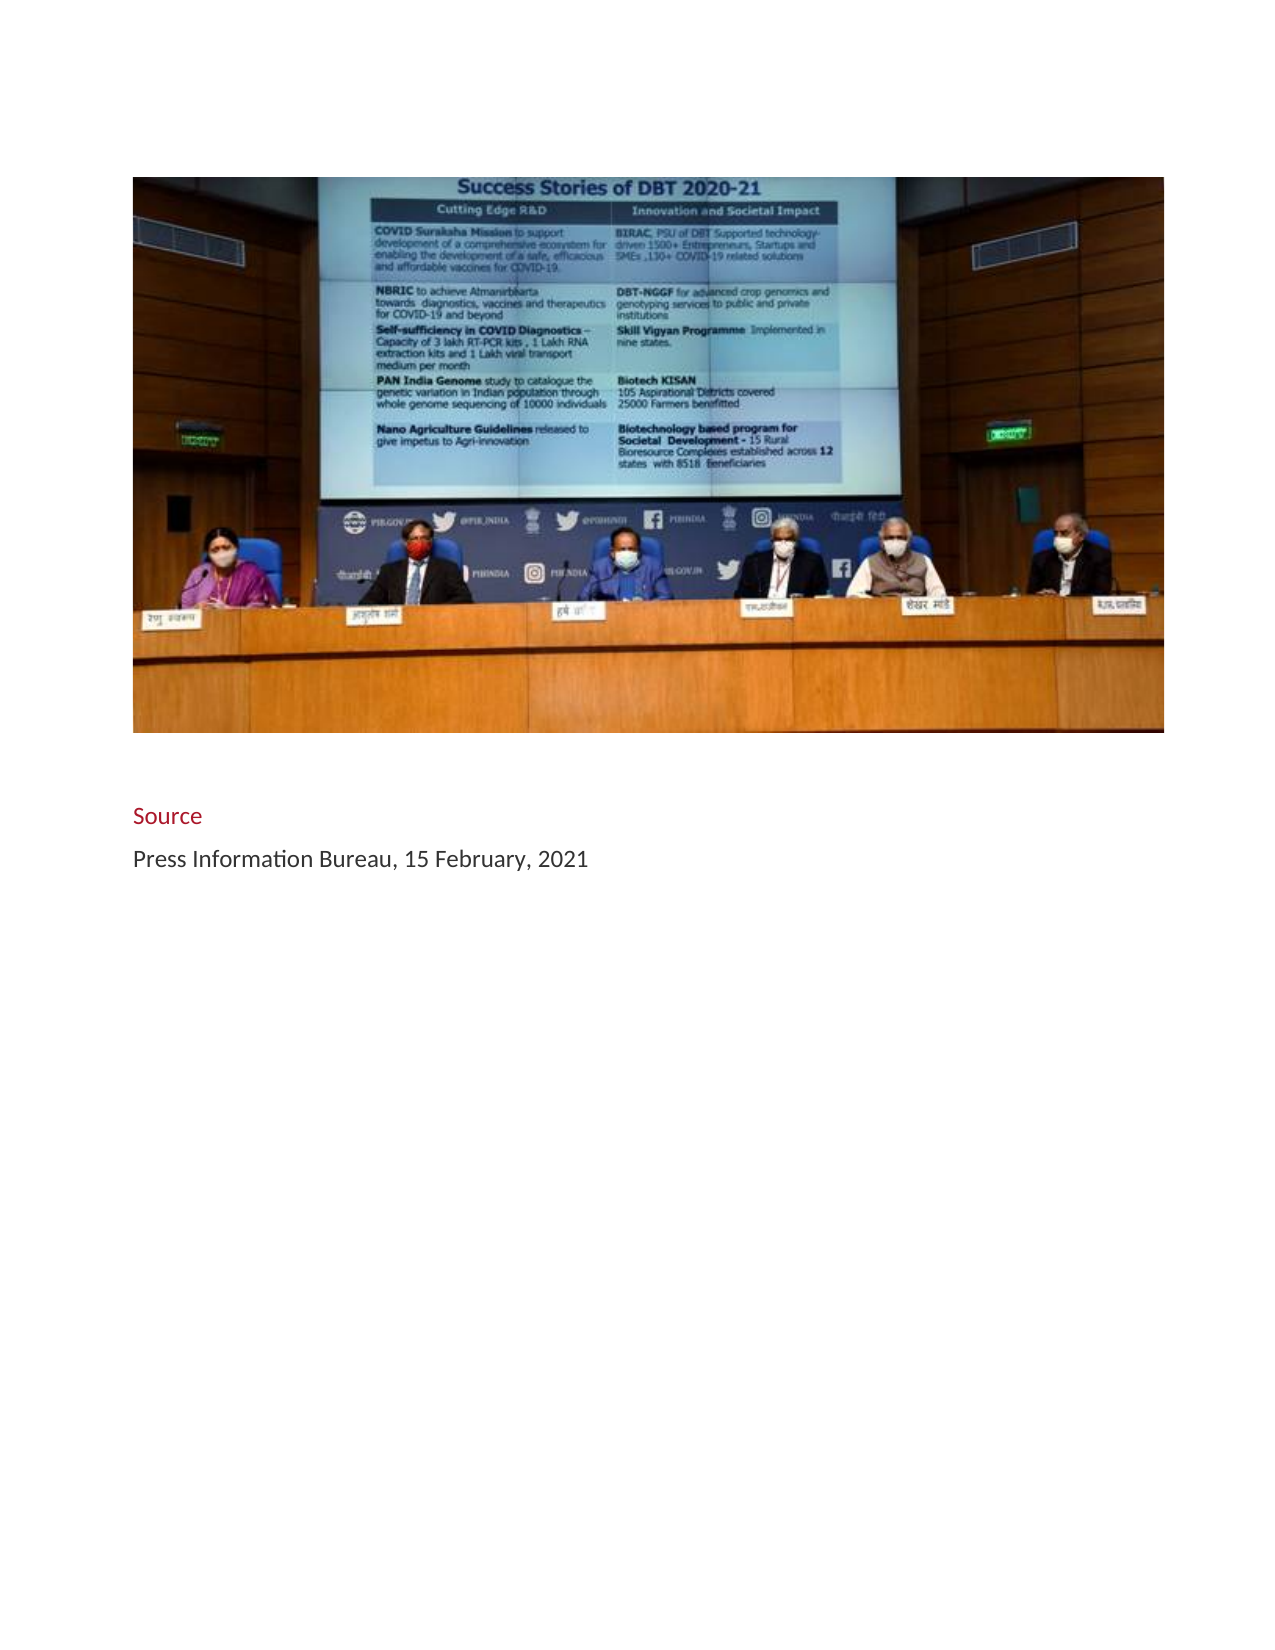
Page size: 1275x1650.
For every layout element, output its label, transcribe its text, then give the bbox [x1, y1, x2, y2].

text Source [133, 800, 1152, 831]
text Press Information Bureau, 15 February, 2021 [133, 843, 1152, 874]
picture [132, 177, 1165, 733]
